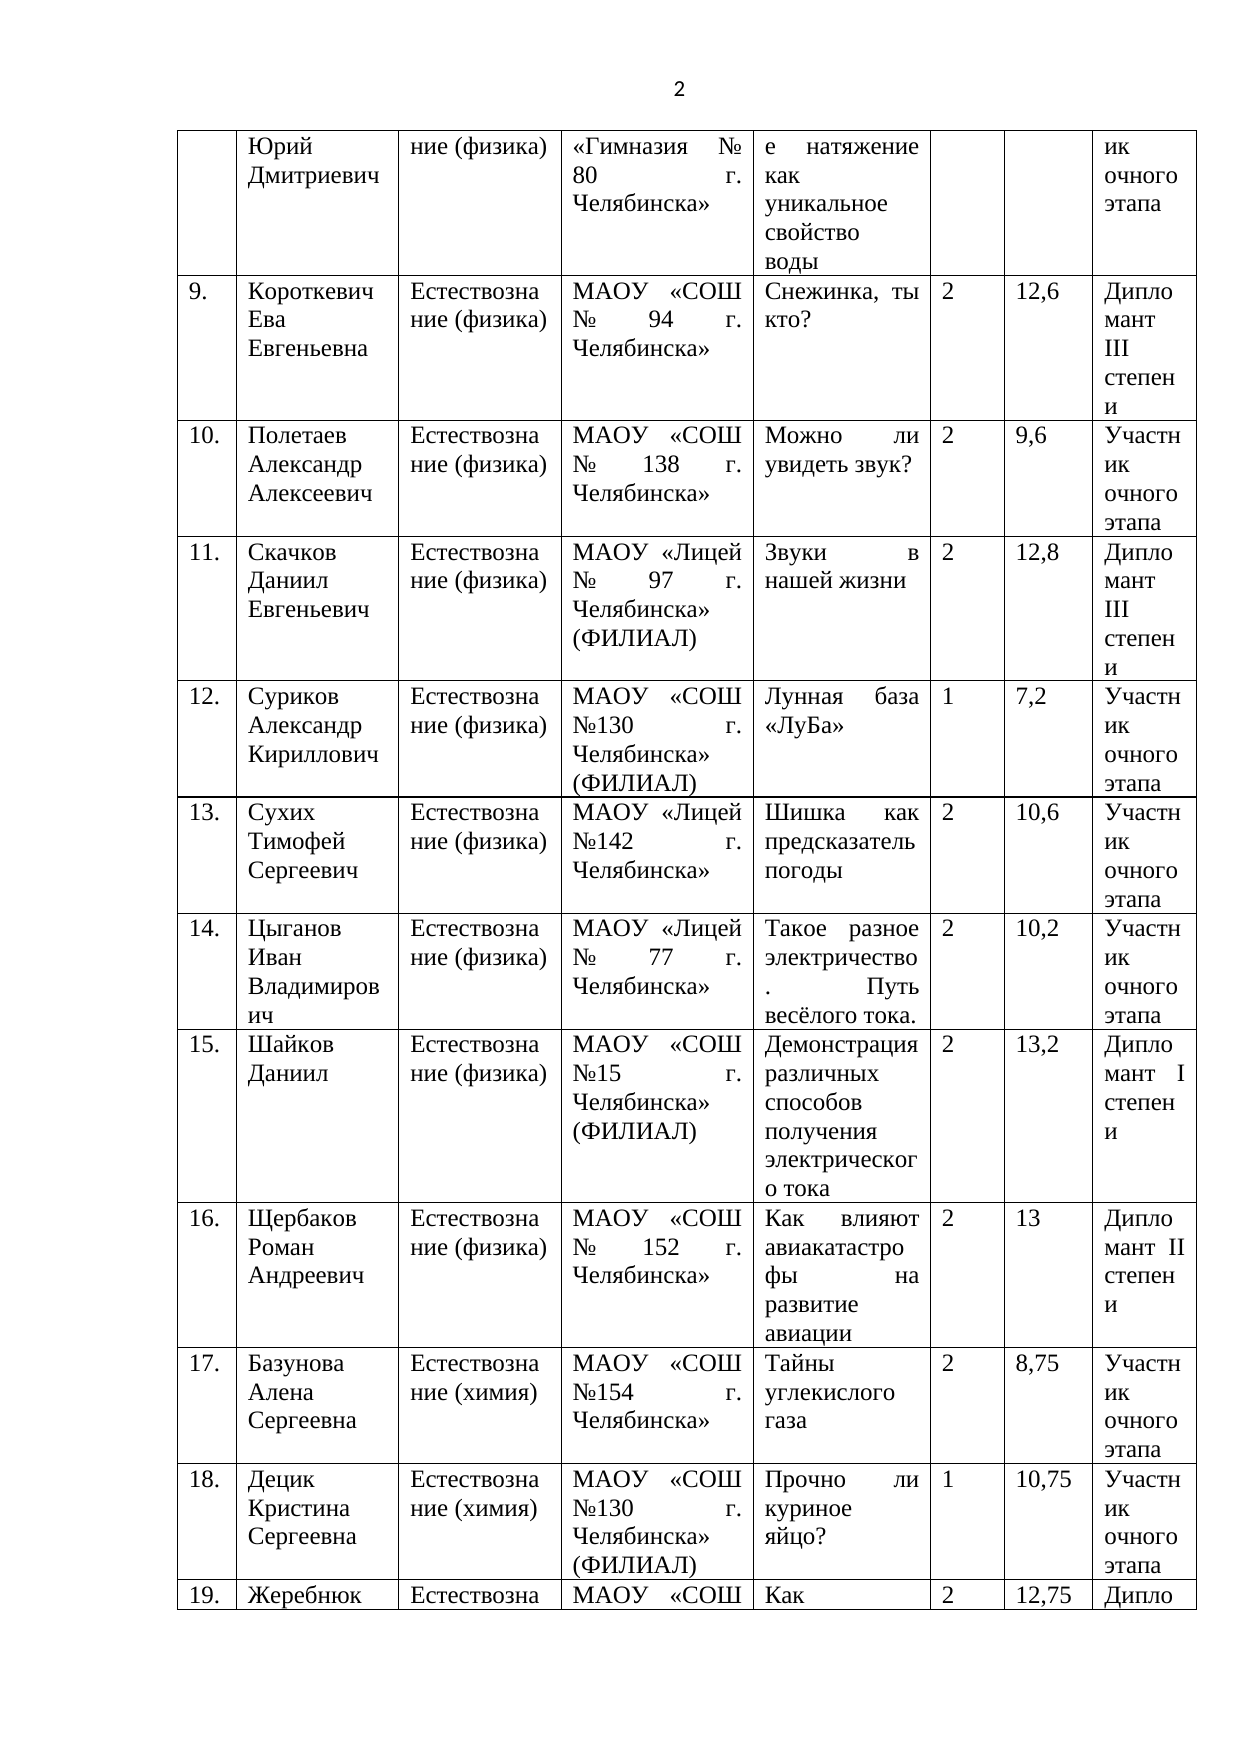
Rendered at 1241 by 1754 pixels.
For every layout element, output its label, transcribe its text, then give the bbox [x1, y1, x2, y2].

table_cell Прочно ли куриное яйцо? [754, 1464, 930, 1579]
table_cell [399, 1580, 561, 1609]
table_cell МАОУ «СОШ № 152 г. Челябинска» [562, 1203, 753, 1347]
table_cell Шайков Даниил [237, 1030, 398, 1202]
table_cell Естествознание (физика) [399, 276, 561, 419]
table_cell 10,75 [1005, 1464, 1092, 1579]
table_cell Короткевич Ева Евгеньевна [237, 276, 398, 419]
table_cell Участник очного этапа [1093, 798, 1196, 912]
table_cell Естествознание (физика) [399, 914, 561, 1028]
table_cell МАОУ «СОШ № 138 г. Челябинска» [562, 421, 753, 536]
table_cell Естествознание (физика) [399, 1030, 561, 1202]
table_cell [178, 1580, 236, 1609]
table_cell Участник очного этапа [1093, 421, 1196, 536]
table_cell Скачков Даниил Евгеньевич [237, 537, 398, 680]
table_cell МАОУ «Лицей №142 г. Челябинска» [562, 798, 753, 912]
table_cell Дипломант III степени [1093, 537, 1196, 680]
table_cell Естествознание (физика) [399, 1203, 561, 1347]
table_cell Такое разное электричество. Путь весёлого тока. [754, 914, 930, 1028]
table_cell Можно ли увидеть звук? [754, 421, 930, 536]
table_cell 12,8 [1005, 537, 1092, 680]
table_cell Снежинка, ты кто? [754, 276, 930, 419]
table_cell МАОУ «СОШ №130 г. Челябинска» (ФИЛИАЛ) [562, 681, 753, 796]
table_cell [237, 1580, 398, 1609]
table_cell МАОУ «Лицей № 77 г. Челябинска» [562, 914, 753, 1028]
table_cell Демонстрация различных способов получения электрического тока [754, 1030, 930, 1202]
table_cell 12,6 [1005, 276, 1092, 419]
table_cell 13 [1005, 1203, 1092, 1347]
table_cell [178, 537, 236, 680]
table_cell [178, 1030, 236, 1202]
table_cell Участник очного этапа [1093, 914, 1196, 1028]
table_cell 2 [931, 537, 1004, 680]
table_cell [562, 131, 753, 275]
table_cell 10,6 [1005, 798, 1092, 912]
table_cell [399, 131, 561, 275]
table_cell Естествознание (химия) [399, 1464, 561, 1579]
table_cell 2 [931, 1203, 1004, 1347]
table_cell Цыганов Иван Владимирович [237, 914, 398, 1028]
table_cell Дипломант II степени [1093, 1203, 1196, 1347]
table_cell [178, 1464, 236, 1579]
table_cell 12,75 [1005, 1580, 1092, 1609]
table_cell [178, 131, 236, 275]
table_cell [237, 131, 398, 275]
table_cell 7,2 [1005, 681, 1092, 796]
table_cell МАОУ «Лицей № 97 г. Челябинска» (ФИЛИАЛ) [562, 537, 753, 680]
table_cell 10 [1005, 131, 1092, 275]
table_cell 9,6 [1005, 421, 1092, 536]
table_cell [178, 1203, 236, 1347]
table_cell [754, 131, 930, 275]
table_cell Звуки в нашей жизни [754, 537, 930, 680]
table_cell 2 [931, 1030, 1004, 1202]
table_cell МАОУ «СОШ №15 г. Челябинска» (ФИЛИАЛ) [562, 1030, 753, 1202]
table_cell Суриков Александр Кириллович [237, 681, 398, 796]
table_cell 2 [931, 1580, 1004, 1609]
table_cell 13,2 [1005, 1030, 1092, 1202]
table_cell [178, 276, 236, 419]
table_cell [562, 1580, 753, 1609]
table_cell Участник очного этапа [1093, 681, 1196, 796]
table_cell Щербаков Роман Андреевич [237, 1203, 398, 1347]
table_cell Полетаев Александр Алексеевич [237, 421, 398, 536]
table_cell Как влияют авиакатастрофы на развитие авиации [754, 1203, 930, 1347]
table_cell 8,75 [1005, 1348, 1092, 1463]
table_cell 2 [931, 1348, 1004, 1463]
table_cell МАОУ «СОШ № 94 г. Челябинска» [562, 276, 753, 419]
table_cell Естествознание (физика) [399, 798, 561, 912]
table_cell Естествознание (физика) [399, 681, 561, 796]
table_cell [178, 1348, 236, 1463]
table_cell [178, 421, 236, 536]
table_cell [1093, 131, 1196, 275]
table_cell Дипломант III степени [1093, 276, 1196, 419]
table_cell [178, 798, 236, 912]
table_cell МАОУ «СОШ №154 г. Челябинска» [562, 1348, 753, 1463]
table_cell МАОУ «СОШ №130 г. Челябинска» (ФИЛИАЛ) [562, 1464, 753, 1579]
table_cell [754, 1580, 930, 1609]
table_cell 2 [931, 914, 1004, 1028]
table_cell Тайны углекислого газа [754, 1348, 930, 1463]
table_cell Дипломант I степени [1093, 1030, 1196, 1202]
table_cell Лунная база «ЛуБа» [754, 681, 930, 796]
table_cell Дипломант I степени [1093, 1580, 1196, 1609]
table_cell 1 [931, 681, 1004, 796]
table_cell [178, 681, 236, 796]
table_cell 2 [931, 798, 1004, 912]
table_cell 10,2 [1005, 914, 1092, 1028]
table_cell 2 [931, 276, 1004, 419]
table_cell Сухих Тимофей Сергеевич [237, 798, 398, 912]
table_cell Базунова Алена Сергеевна [237, 1348, 398, 1463]
table_cell Децик Кристина Сергеевна [237, 1464, 398, 1579]
table_cell Естествознание (физика) [399, 537, 561, 680]
table_cell Участник очного этапа [1093, 1464, 1196, 1579]
table_cell 2 [931, 421, 1004, 536]
table_cell Естествознание (физика) [399, 421, 561, 536]
table_cell 2 [931, 131, 1004, 275]
table_cell [178, 914, 236, 1028]
table_cell 1 [931, 1464, 1004, 1579]
table_cell Естествознание (химия) [399, 1348, 561, 1463]
table_cell Шишка как предсказатель погоды [754, 798, 930, 912]
table_cell Участник очного этапа [1093, 1348, 1196, 1463]
